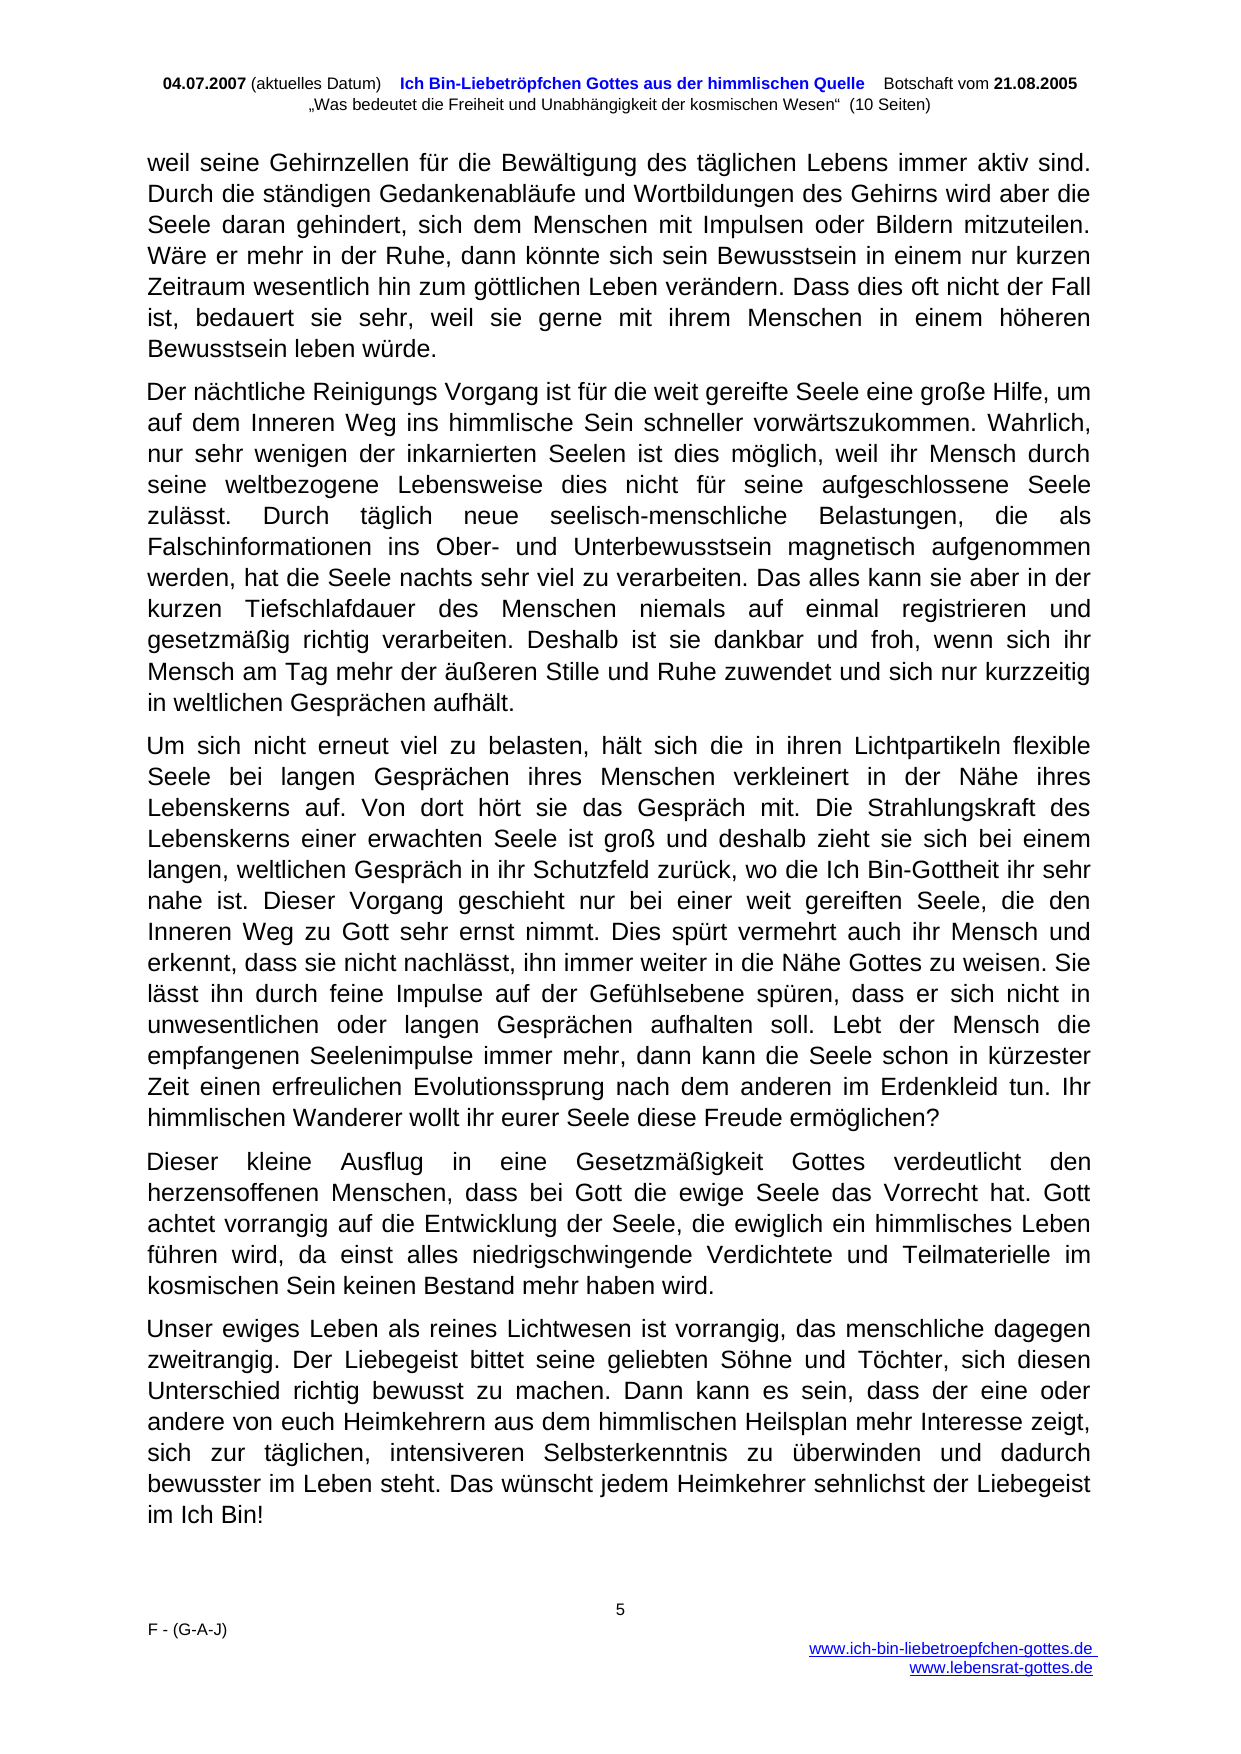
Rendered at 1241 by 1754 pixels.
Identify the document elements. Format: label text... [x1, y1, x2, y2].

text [146, 148, 1093, 363]
text Um sich nicht erneut viel zu belasten, hält sich die in ihren Lichtpartikeln flexible Seele bei langen Gesprächen ihres Menschen verkleinert in der Nähe ihres Lebenskerns auf. Von dort hört sie das Gespräch mit. Die Strahlungskraft des Lebenskerns einer erwachten Seele ist groß und deshalb zieht sie sich bei einem langen, weltlichen Gespräch in ihr Schutzfeld zurück, wo die Ich Bin-Gottheit ihr sehr nahe ist. Dieser Vorgang geschieht nur bei einer weit gereiften Seele, die den Inneren Weg zu Gott sehr ernst nimmt. Dies spürt vermehrt auch ihr Mensch und erkennt, dass sie nicht nachlässt, ihn immer weiter in die Nähe Gottes zu weisen. Sie lässt ihn durch feine Impulse auf der Gefühlsebene spüren, dass er sich nicht in unwesentlichen oder langen Gesprächen aufhalten soll. Lebt der Mensch die empfangenen Seelenimpulse immer mehr, dann kann die Seele schon in kürzester Zeit einen erfreulichen Evolutionssprung nach dem anderen im Erdenkleid tun. Ihr himmlischen Wanderer wollt ihr eurer Seele diese Freude ermöglichen? [146, 731, 1093, 1132]
text Der nächtliche Reinigungs Vorgang ist für die weit gereifte Seele eine große Hilfe, um auf dem Inneren Weg ins himmlische Sein schneller vorwärtszukommen. Wahrlich, nur sehr wenigen der inkarnierten Seelen ist dies möglich, weil ihr Mensch durch seine weltbezogene Lebensweise dies nicht für seine aufgeschlossene Seele zulässt. Durch täglich neue seelisch-menschliche Belastungen, die als Falschinformationen ins Ober- und Unterbewusstsein magnetisch aufgenommen werden, hat die Seele nachts sehr viel zu verarbeiten. Das alles kann sie aber in der kurzen Tiefschlafdauer des Menschen niemals auf einmal registrieren und gesetzmäßig richtig verarbeiten. Deshalb ist sie dankbar und froh, wenn sich ihr Mensch am Tag mehr der äußeren Stille und Ruhe zuwendet und sich nur kurzzeitig in weltlichen Gesprächen aufhält. [146, 377, 1093, 716]
text Unser ewiges Leben als reines Lichtwesen ist vorrangig, das menschliche dagegen zweitrangig. Der Liebegeist bittet seine geliebten Söhne und Töchter, sich diesen Unterschied richtig bewusst zu machen. Dann kann es sein, dass der eine oder andere von euch Heimkehrern aus dem himmlischen Heilsplan mehr Interesse zeigt, sich zur täglichen, intensiveren Selbsterkenntnis zu überwinden und dadurch bewusster im Leben steht. Das wünscht jedem Heimkehrer sehnlichst der Liebegeist im Ich Bin! [146, 1314, 1093, 1529]
text Dieser kleine Ausflug in eine Gesetzmäßigkeit Gottes verdeutlicht den herzensoffenen Menschen, dass bei Gott die ewige Seele das Vorrecht hat. Gott achtet vorrangig auf die Entwicklung der Seele, die ewiglich ein himmlisches Leben führen wird, da einst alles niedrigschwingende Verdichtete und Teilmaterielle im kosmischen Sein keinen Bestand mehr haben wird. [146, 1147, 1093, 1300]
